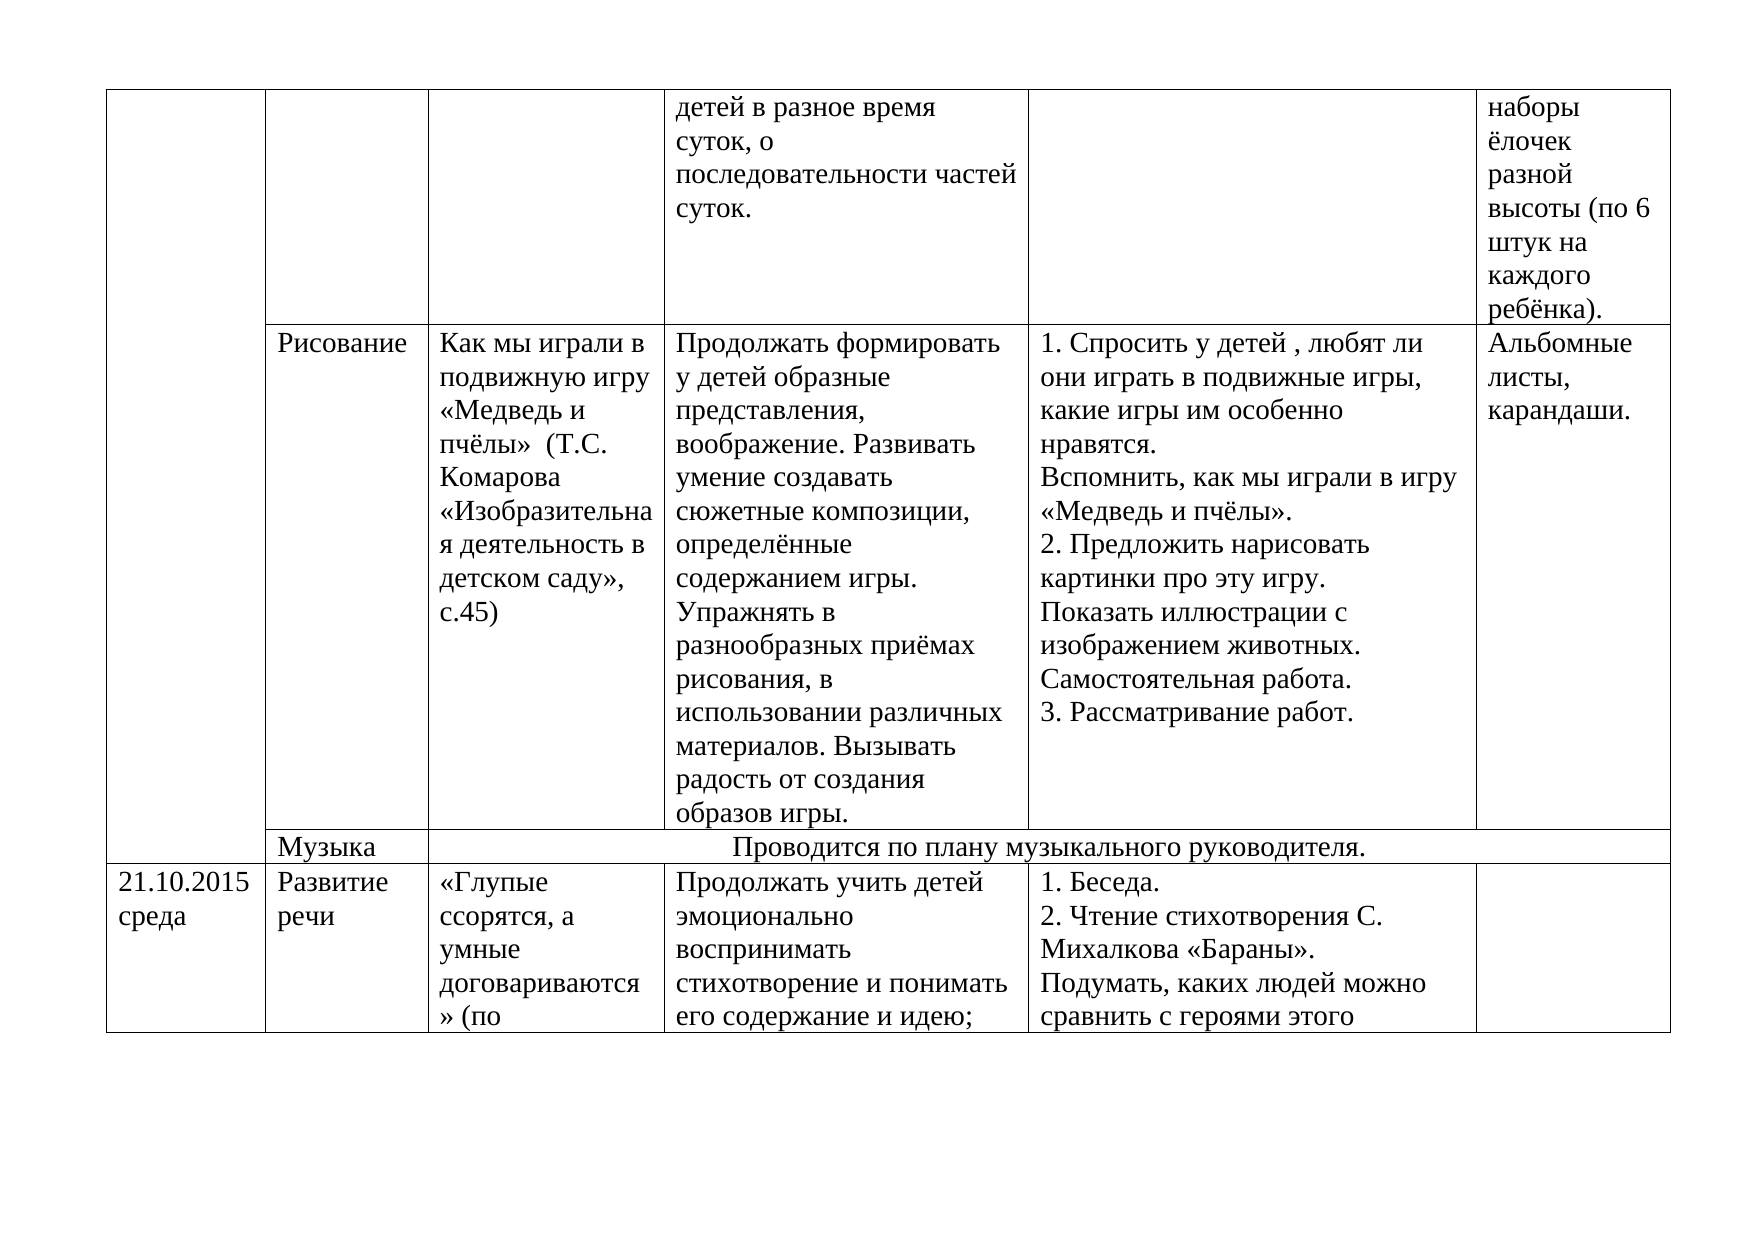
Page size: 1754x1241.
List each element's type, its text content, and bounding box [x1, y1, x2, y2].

table_cell [1477, 864, 1670, 1032]
table_cell 21.10.2015 среда [107, 864, 265, 1032]
table_cell Проводится по плану музыкального руководителя. [429, 830, 1670, 863]
table_cell [107, 90, 265, 863]
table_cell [429, 90, 664, 324]
table_cell Продолжать формировать у детей образные представления, воображение. Развивать умение создавать сюжетные композиции, определённые содержанием игры. Упражнять в разнообразных приёмах рисования, в использовании различных материалов. Вызывать радость от создания образов игры. [665, 325, 1028, 828]
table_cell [1029, 90, 1476, 324]
table_cell Развитие речи [266, 864, 428, 1032]
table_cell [1029, 864, 1476, 1032]
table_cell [665, 864, 1028, 1032]
table_cell Альбомные листы, карандаши. [1477, 325, 1670, 828]
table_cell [665, 90, 1028, 324]
table_cell 1. Спросить у детей , любят ли они играть в подвижные игры, какие игры им особенно нравятся. Вспомнить, как мы играли в игру «Медведь и пчёлы». 2. Предложить нарисовать картинки про эту игру. Показать иллюстрации с изображением животных. Самостоятельная работа. 3. Рассматривание работ. [1029, 325, 1476, 828]
table_cell Музыка [266, 830, 428, 863]
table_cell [429, 864, 664, 1032]
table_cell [266, 90, 428, 324]
table_cell Как мы играли в подвижную игру «Медведь и пчёлы» (Т.С. Комарова «Изобразительная деятельность в детском саду», с.45) [429, 325, 664, 828]
table_cell Рисование [266, 325, 428, 828]
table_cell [1477, 90, 1670, 324]
